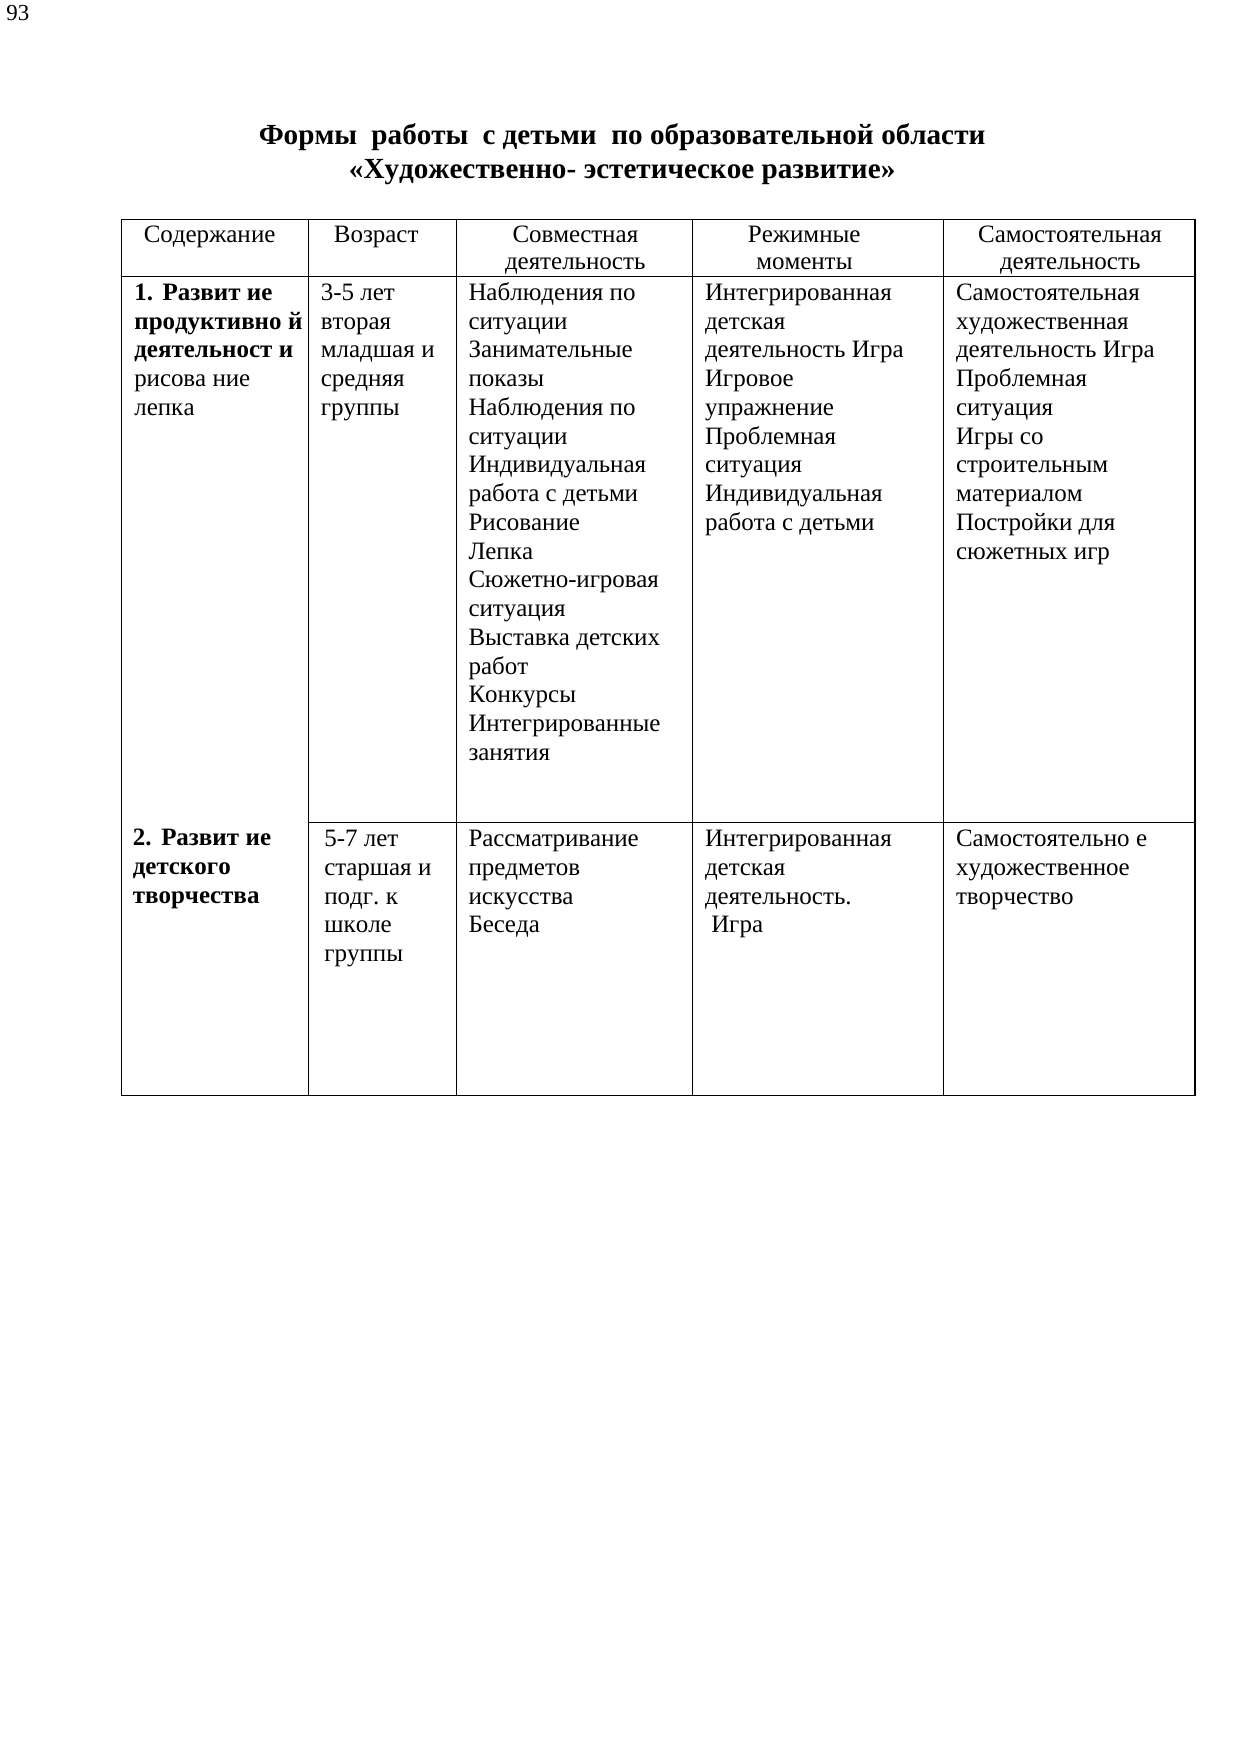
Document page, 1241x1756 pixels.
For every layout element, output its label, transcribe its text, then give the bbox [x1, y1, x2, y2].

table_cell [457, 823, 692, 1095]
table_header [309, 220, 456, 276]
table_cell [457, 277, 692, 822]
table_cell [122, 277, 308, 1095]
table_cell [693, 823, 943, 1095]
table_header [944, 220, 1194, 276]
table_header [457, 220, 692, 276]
text «Художественно- эстетическое развитие» [122, 151, 1122, 185]
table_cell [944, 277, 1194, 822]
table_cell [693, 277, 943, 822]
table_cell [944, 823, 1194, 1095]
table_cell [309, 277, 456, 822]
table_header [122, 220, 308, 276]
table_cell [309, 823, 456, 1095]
subtitle Формы работы с детьми по образовательной области [122, 118, 1122, 151]
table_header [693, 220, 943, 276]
